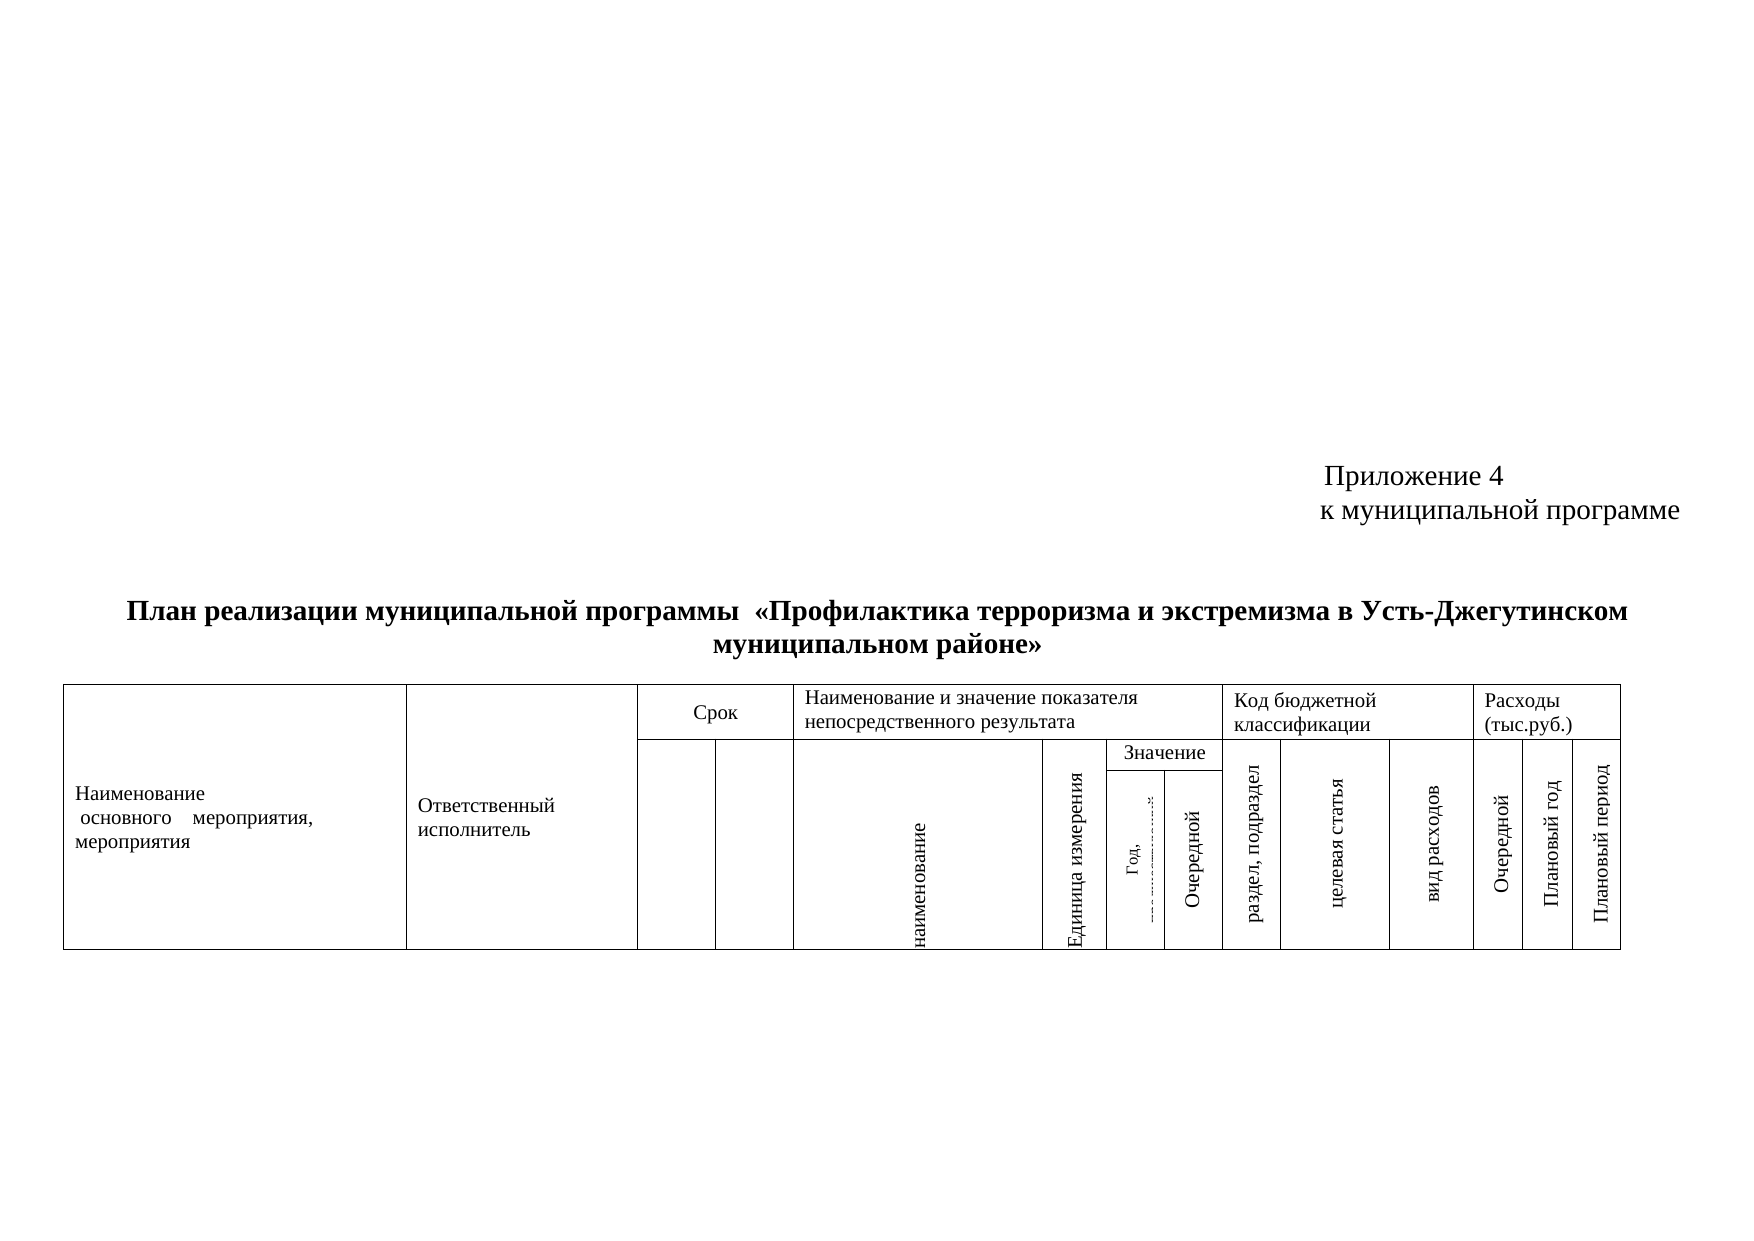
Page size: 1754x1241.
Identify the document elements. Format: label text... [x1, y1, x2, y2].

table_header Код бюджетной классификации [1223, 685, 1473, 738]
text к муниципальной программе [517, 492, 1680, 526]
table_cell Плановый период [1573, 740, 1620, 949]
table_cell Единица измерения [1043, 740, 1106, 949]
table_header Расходы (тыс.руб.) [1474, 685, 1620, 738]
table_cell [638, 740, 715, 949]
text Приложение 4 [1200, 458, 1680, 492]
table_header Наименование основного мероприятия, мероприятия [64, 685, 406, 949]
table_cell Очередной финансовый год [1165, 771, 1222, 949]
table_cell Год, предшествующий очередному финансовому году [1107, 771, 1164, 949]
table_cell наименование [794, 740, 1042, 949]
table_cell Очередной финансовый год [1474, 740, 1522, 949]
table_cell целевая статья [1281, 740, 1389, 949]
table_cell раздел, подраздел [1223, 740, 1280, 949]
text муниципальном районе» [75, 626, 1680, 660]
table_cell [716, 740, 793, 949]
table_header Наименование и значение показателя непосредственного результата [794, 685, 1222, 738]
table_header Ответственный исполнитель [407, 685, 637, 949]
text План реализации муниципальной программы «Профилактика терроризма и экстремизма в Усть-Джегутинском [75, 593, 1680, 626]
table_cell вид расходов [1390, 740, 1473, 949]
table_cell Плановый год [1523, 740, 1572, 949]
table_cell Значение [1107, 740, 1222, 770]
table_header Срок [638, 685, 793, 738]
